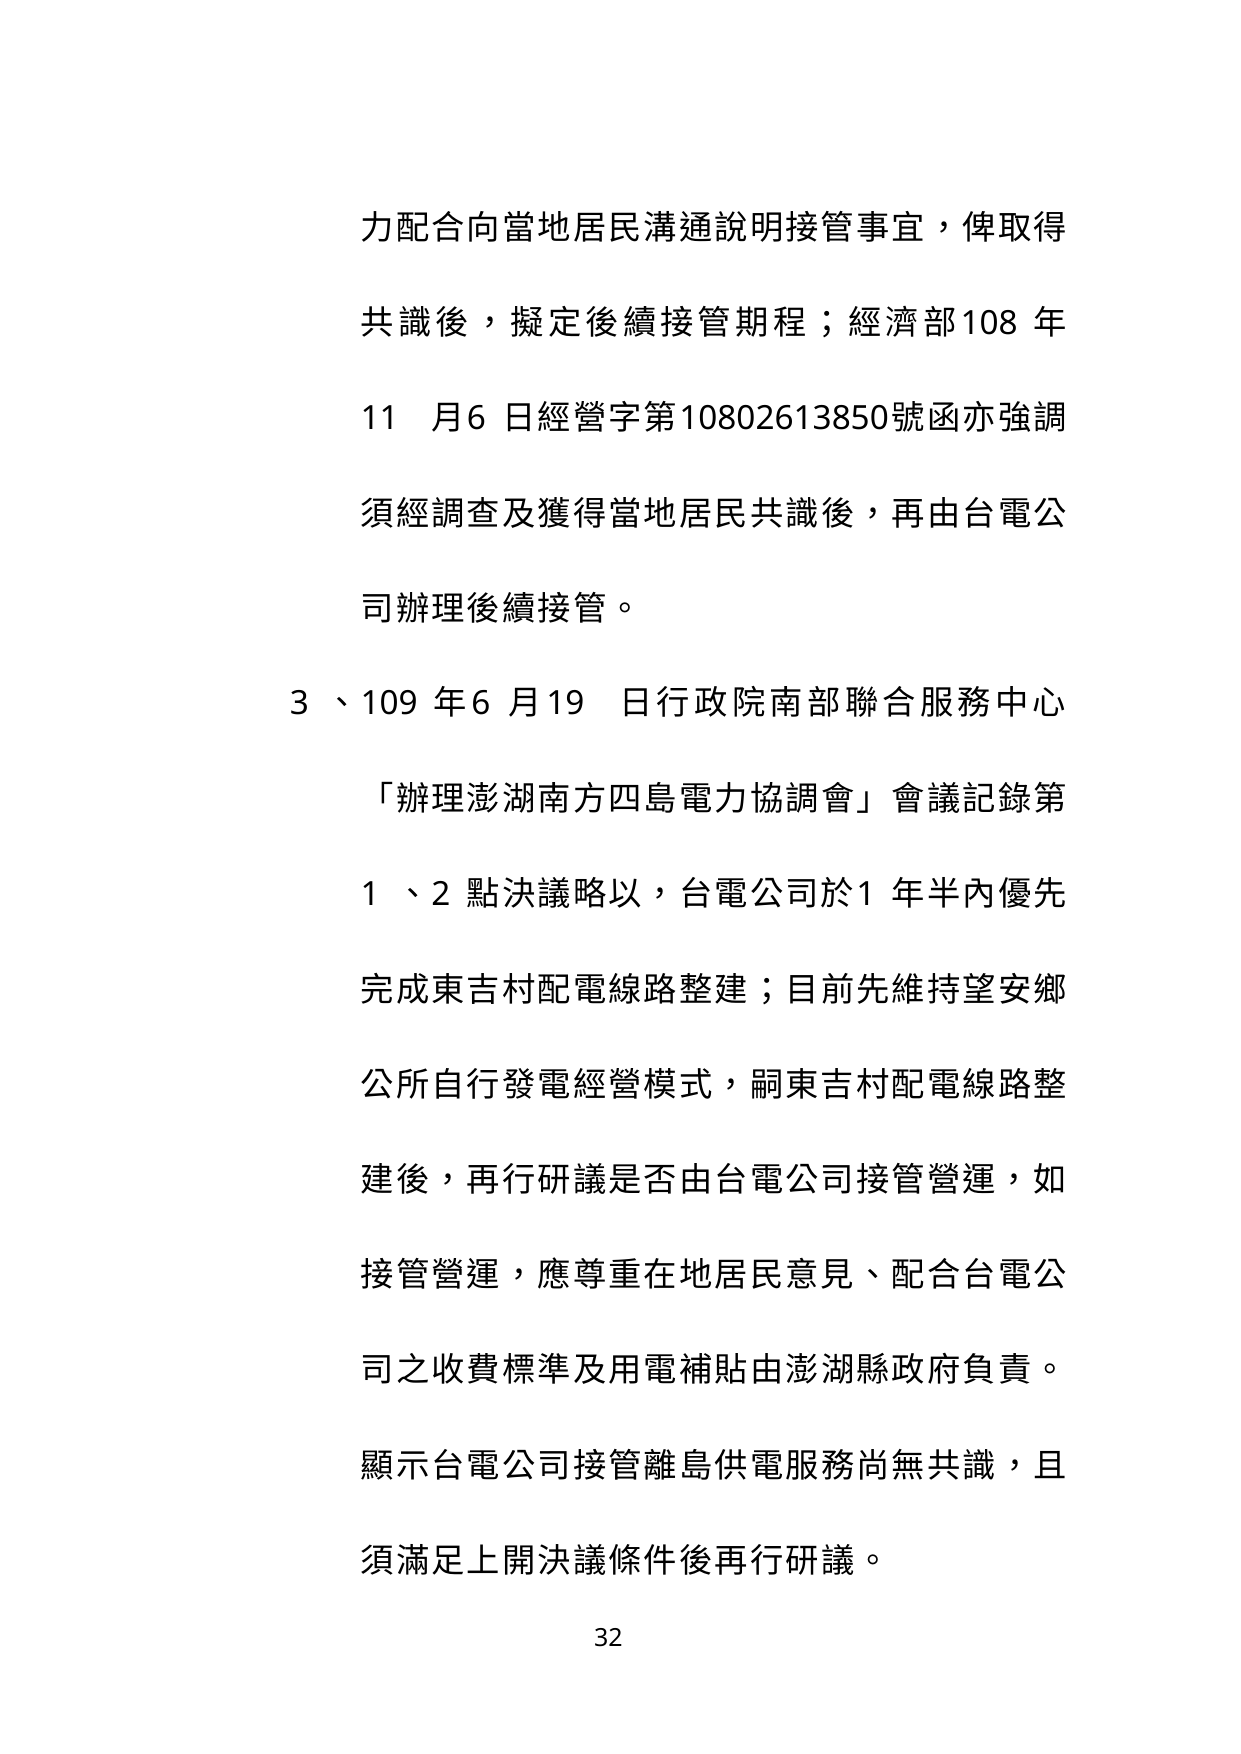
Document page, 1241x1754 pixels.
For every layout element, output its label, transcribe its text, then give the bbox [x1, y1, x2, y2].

subtitle 109年6月19日行政院南部聯合服務中心「辦理澎湖南方四島電力協調會」會議記錄第1、2點決議略以，台電公司於1年半內優先完成東吉村配電線路整建；目前先維持望安鄉公所自行發電經營模式，嗣東吉村配電線路整建後，再行研議是否由台電公司接管營運，如接管營運，應尊重在地居民意見、配合台電公司之收費標準及用電補貼由澎湖縣政府負責。顯示台電公司接管離島供電服務尚無共識，且須滿足上開決議條件後再行研議。 [272, 653, 1069, 1605]
